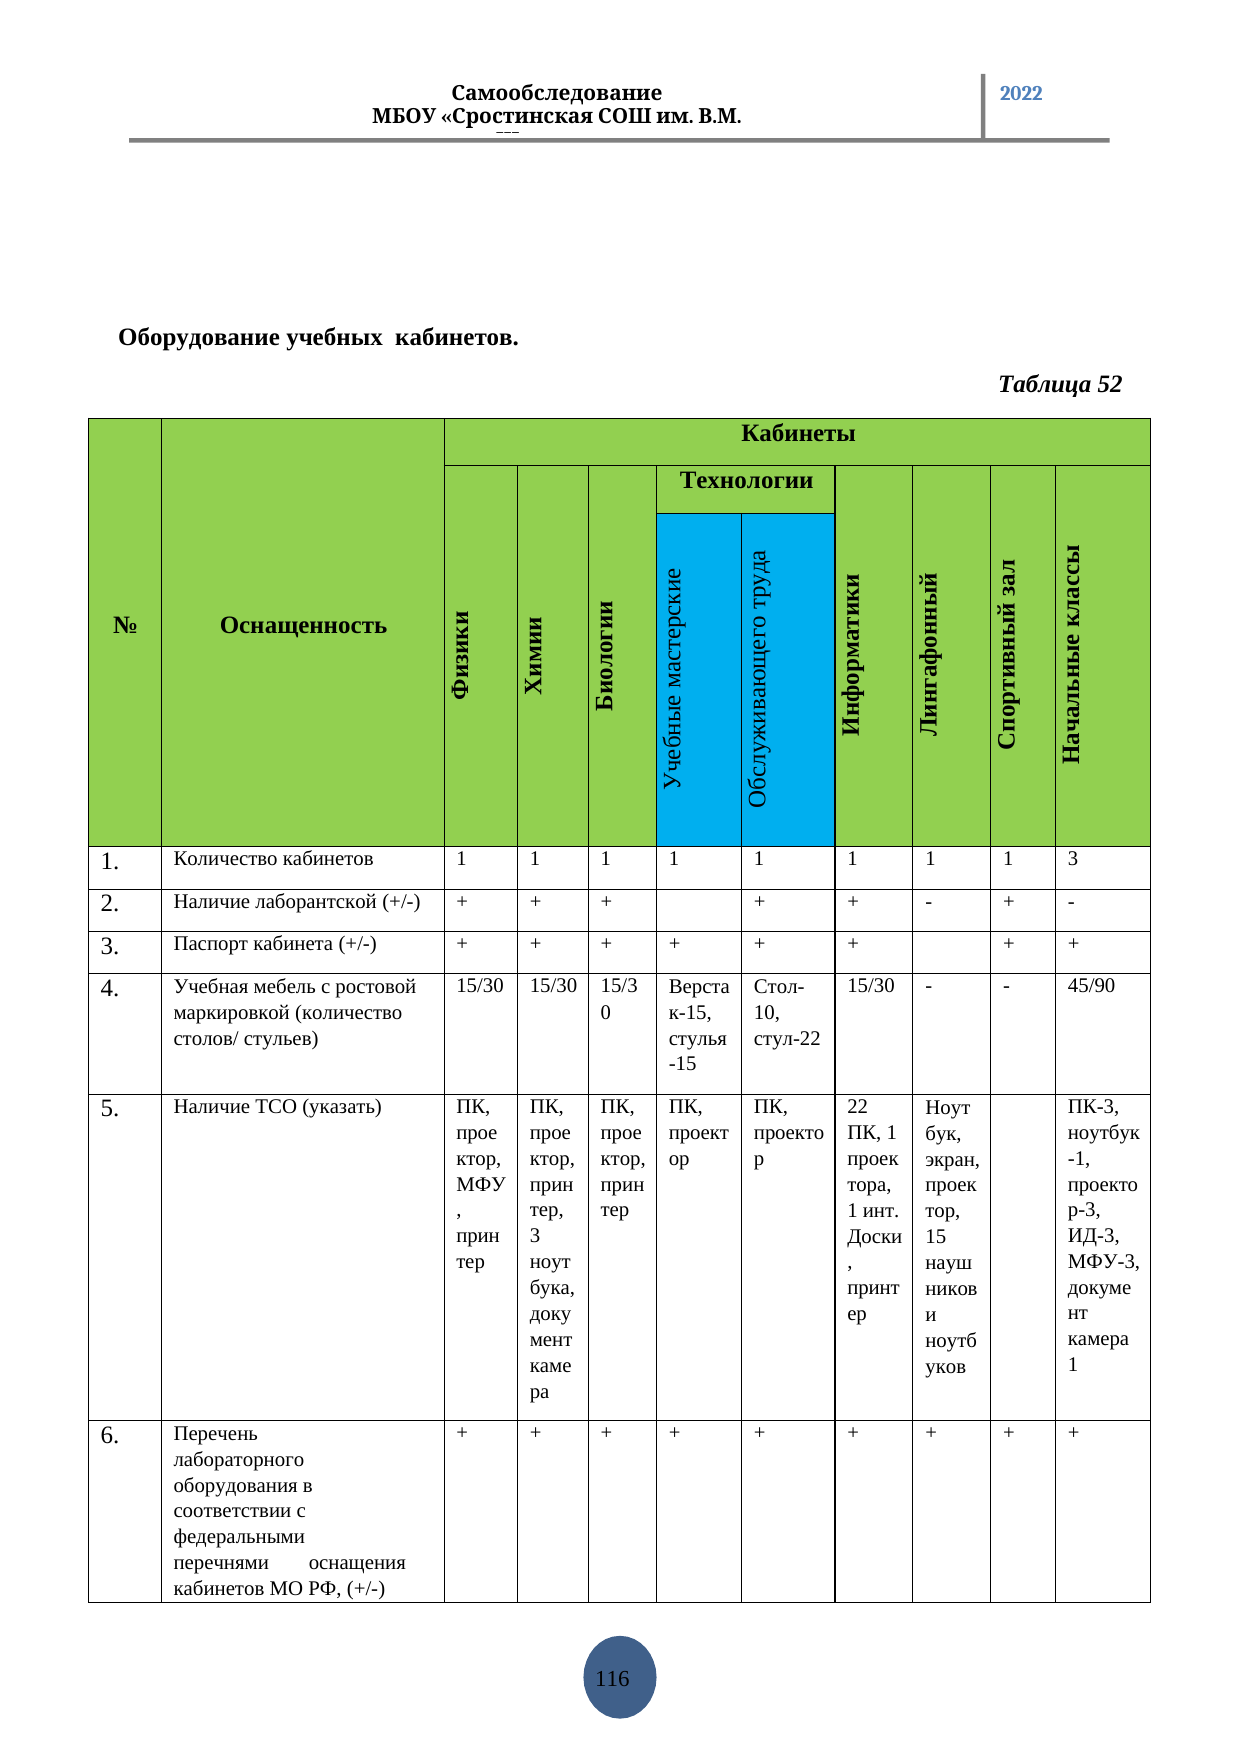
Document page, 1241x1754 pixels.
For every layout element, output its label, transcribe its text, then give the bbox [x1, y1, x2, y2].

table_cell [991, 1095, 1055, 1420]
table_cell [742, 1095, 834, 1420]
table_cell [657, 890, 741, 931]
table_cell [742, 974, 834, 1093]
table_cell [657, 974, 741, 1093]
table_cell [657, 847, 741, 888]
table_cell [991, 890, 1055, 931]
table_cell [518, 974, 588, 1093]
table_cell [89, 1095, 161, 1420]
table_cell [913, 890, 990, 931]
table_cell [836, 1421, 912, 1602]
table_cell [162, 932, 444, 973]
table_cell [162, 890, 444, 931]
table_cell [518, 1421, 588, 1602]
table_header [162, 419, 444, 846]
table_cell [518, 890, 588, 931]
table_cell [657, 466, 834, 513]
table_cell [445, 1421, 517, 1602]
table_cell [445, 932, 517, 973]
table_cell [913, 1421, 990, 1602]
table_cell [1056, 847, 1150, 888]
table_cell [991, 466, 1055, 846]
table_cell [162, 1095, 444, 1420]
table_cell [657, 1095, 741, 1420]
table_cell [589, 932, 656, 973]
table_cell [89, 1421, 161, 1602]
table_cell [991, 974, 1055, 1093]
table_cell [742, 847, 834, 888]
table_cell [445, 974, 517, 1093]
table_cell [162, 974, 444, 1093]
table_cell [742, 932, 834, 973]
text Таблица 52 [67, 369, 1122, 398]
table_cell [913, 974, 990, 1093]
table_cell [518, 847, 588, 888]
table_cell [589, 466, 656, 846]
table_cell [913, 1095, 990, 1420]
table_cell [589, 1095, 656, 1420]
subtitle Оборудование учебных кабинетов. [118, 322, 1209, 351]
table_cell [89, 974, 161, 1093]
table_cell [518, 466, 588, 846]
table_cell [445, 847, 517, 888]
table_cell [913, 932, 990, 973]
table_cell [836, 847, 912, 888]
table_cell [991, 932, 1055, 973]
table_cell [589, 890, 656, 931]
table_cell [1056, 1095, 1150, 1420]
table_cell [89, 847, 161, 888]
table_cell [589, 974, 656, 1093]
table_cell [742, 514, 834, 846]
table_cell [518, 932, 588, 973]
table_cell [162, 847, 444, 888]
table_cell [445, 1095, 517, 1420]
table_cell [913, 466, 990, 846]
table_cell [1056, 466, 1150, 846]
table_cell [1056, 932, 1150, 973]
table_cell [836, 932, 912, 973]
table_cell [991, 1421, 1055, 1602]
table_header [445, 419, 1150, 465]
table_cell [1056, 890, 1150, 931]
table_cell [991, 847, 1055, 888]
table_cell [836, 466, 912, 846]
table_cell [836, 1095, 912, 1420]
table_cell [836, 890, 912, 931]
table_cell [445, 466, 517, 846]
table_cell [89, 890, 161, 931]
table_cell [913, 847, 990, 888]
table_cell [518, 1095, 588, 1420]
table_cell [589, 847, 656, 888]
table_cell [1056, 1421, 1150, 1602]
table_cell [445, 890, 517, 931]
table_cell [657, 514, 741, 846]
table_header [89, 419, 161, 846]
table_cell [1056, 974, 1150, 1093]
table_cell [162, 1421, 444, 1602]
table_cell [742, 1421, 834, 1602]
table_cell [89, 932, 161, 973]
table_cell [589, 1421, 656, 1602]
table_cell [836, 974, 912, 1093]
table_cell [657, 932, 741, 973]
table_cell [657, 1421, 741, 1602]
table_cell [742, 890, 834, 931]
